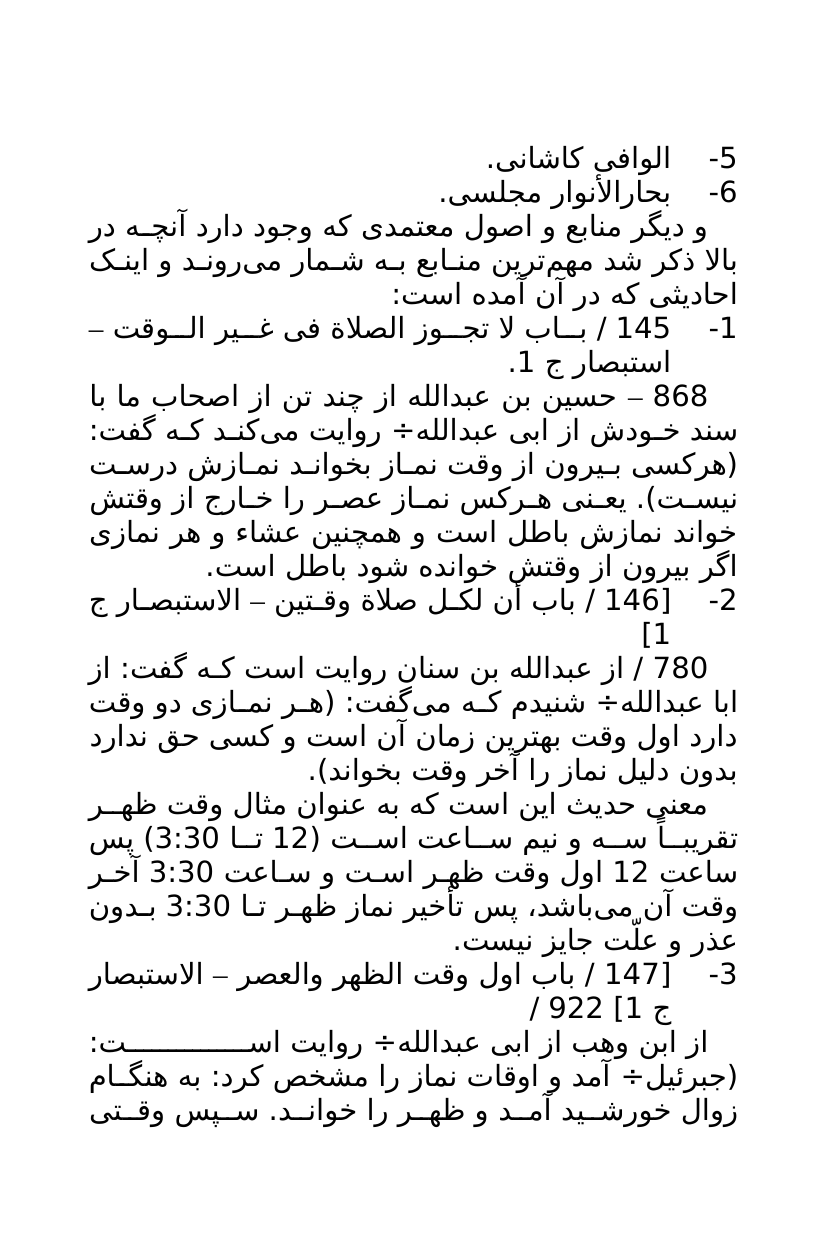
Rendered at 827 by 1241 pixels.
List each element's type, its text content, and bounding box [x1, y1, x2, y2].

text و دیگر منابع و اصول معتمدی که وجود دارد آنچه در بالا ذکر شد مهم‌ترین منابع به شمار می‌روند و اینک احادیثی که در آن آمده است: [89, 209, 738, 311]
list الوافی کاشانی. [89, 141, 708, 175]
list [147 / باب اول وقت الظهر والعصر – الاستبصار ج 1] 922 / [89, 957, 708, 1025]
text 868 – حسین بن عبدالله از چند تن از اصحاب ما با سند خودش از ابی عبدالله÷ روایت می‌کند که گفت: (هرکسی بیرون از وقت نماز بخواند نمازش درست نیست). یعنی هرکس نماز عصر را خارج از وقتش خواند نمازش باطل است و همچنین عشاء و هر نمازی اگر بیرون از وقتش خوانده شود باطل است. [89, 379, 738, 583]
list [146 / باب أن لکل صلاة وقتین – الاستبصار ج 1] [89, 583, 708, 651]
text 780 / از عبدالله بن سنان روایت است که گفت: از ابا عبدالله÷ شنیدم که می‌گفت: (هر نمازی دو وقت دارد اول وقت بهترین زمان آن است و کسی حق ندارد بدون دلیل نماز را آخر وقت بخواند). [89, 651, 738, 787]
list 145 / باب لا تجوز الصلاة فی غیر الوقت – استبصار ج 1. [89, 311, 708, 379]
text معنی حدیث این است که به عنوان مثال وقت ظهر تقریباً سه و نیم ساعت است (12 تا 3:30) پس ساعت 12 اول وقت ظهر است و ساعت 3:30 آخر وقت آن می‌باشد، پس تأخیر نماز ظهر تا 3:30 بدون عذر و علّت جایز نیست. [89, 787, 738, 957]
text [89, 1025, 738, 1127]
list بحارالأنوار مجلسی. [89, 175, 708, 209]
